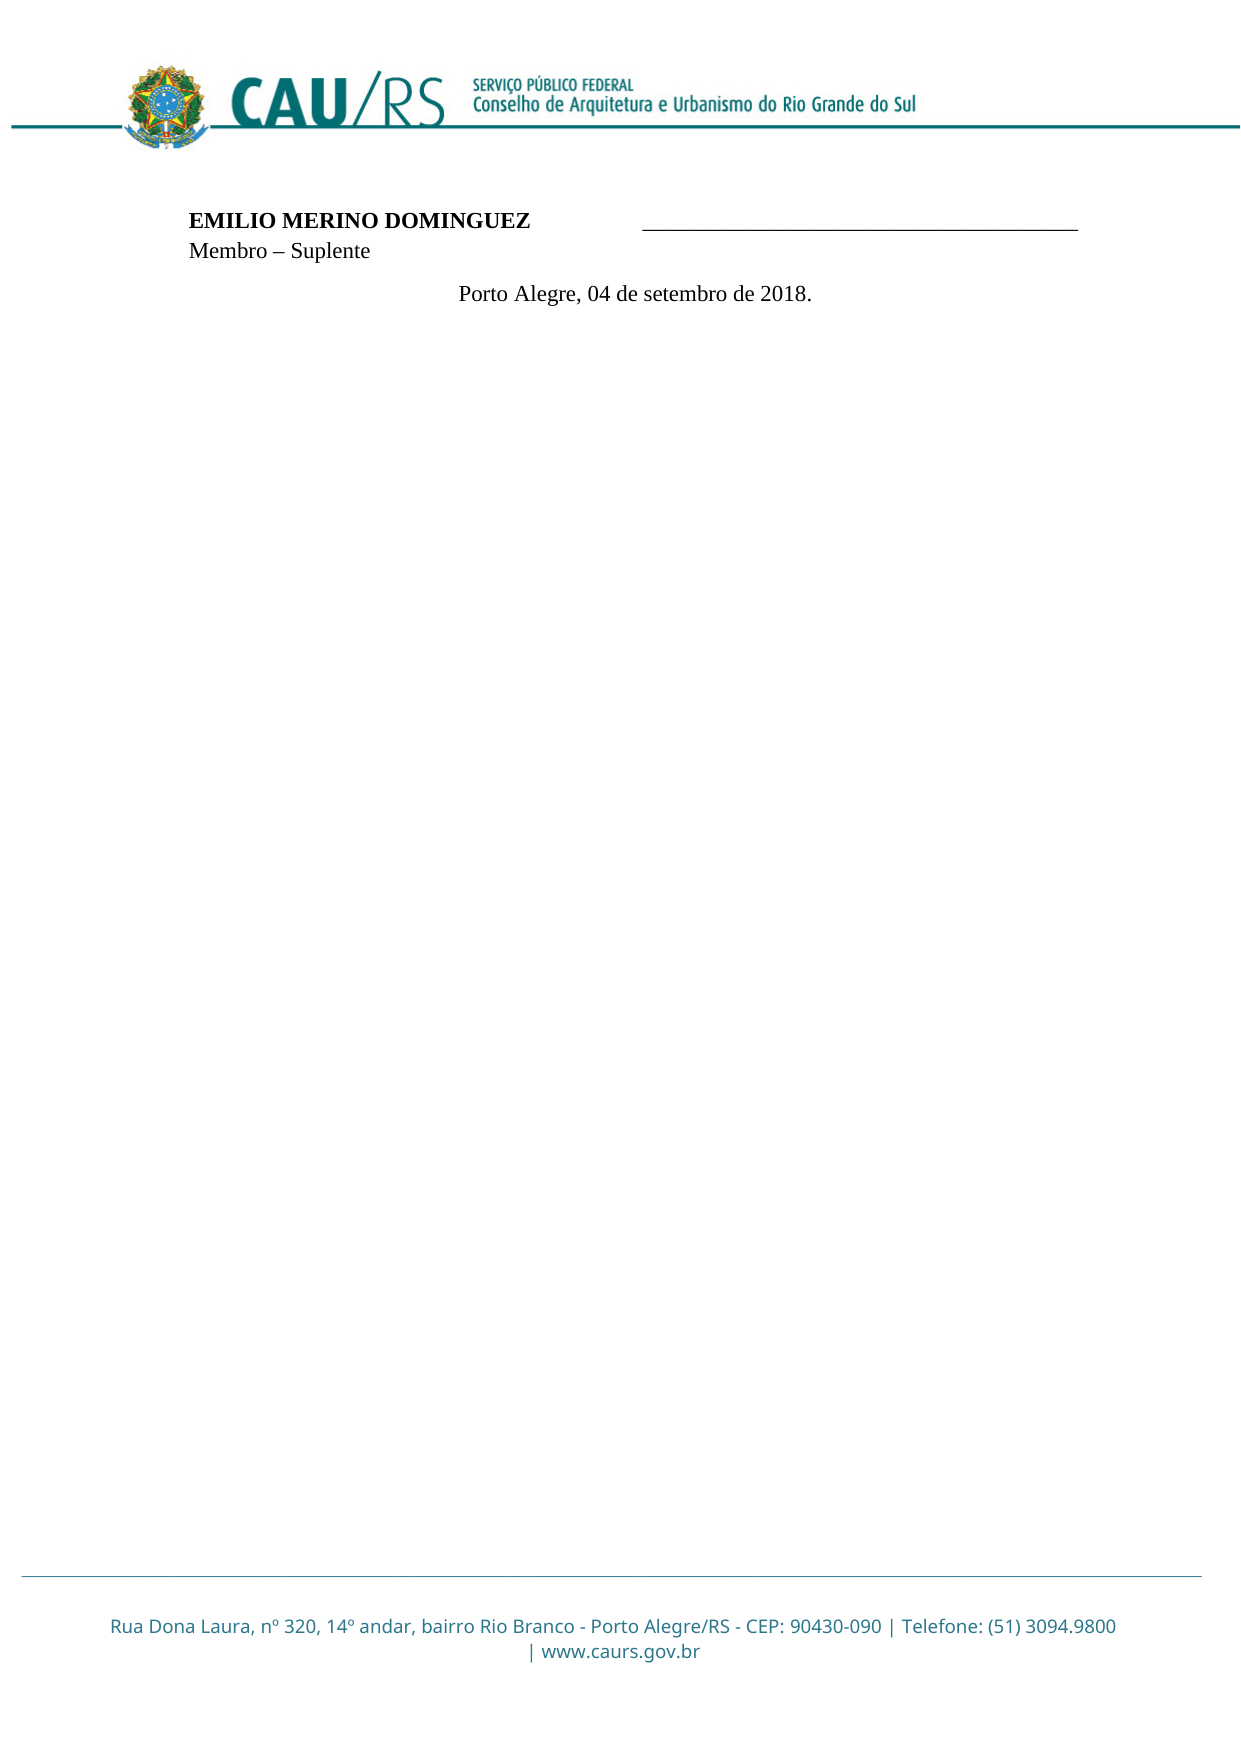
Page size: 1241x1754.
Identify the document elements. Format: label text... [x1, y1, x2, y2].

text Porto Alegre, 04 de setembro de 2018. [177, 280, 1093, 306]
table_cell EMILIO MERINO DOMINGUEZ Membro – Suplente [177, 207, 631, 268]
picture [11, 0, 1241, 160]
table_cell ______________________________________ [631, 207, 1093, 268]
